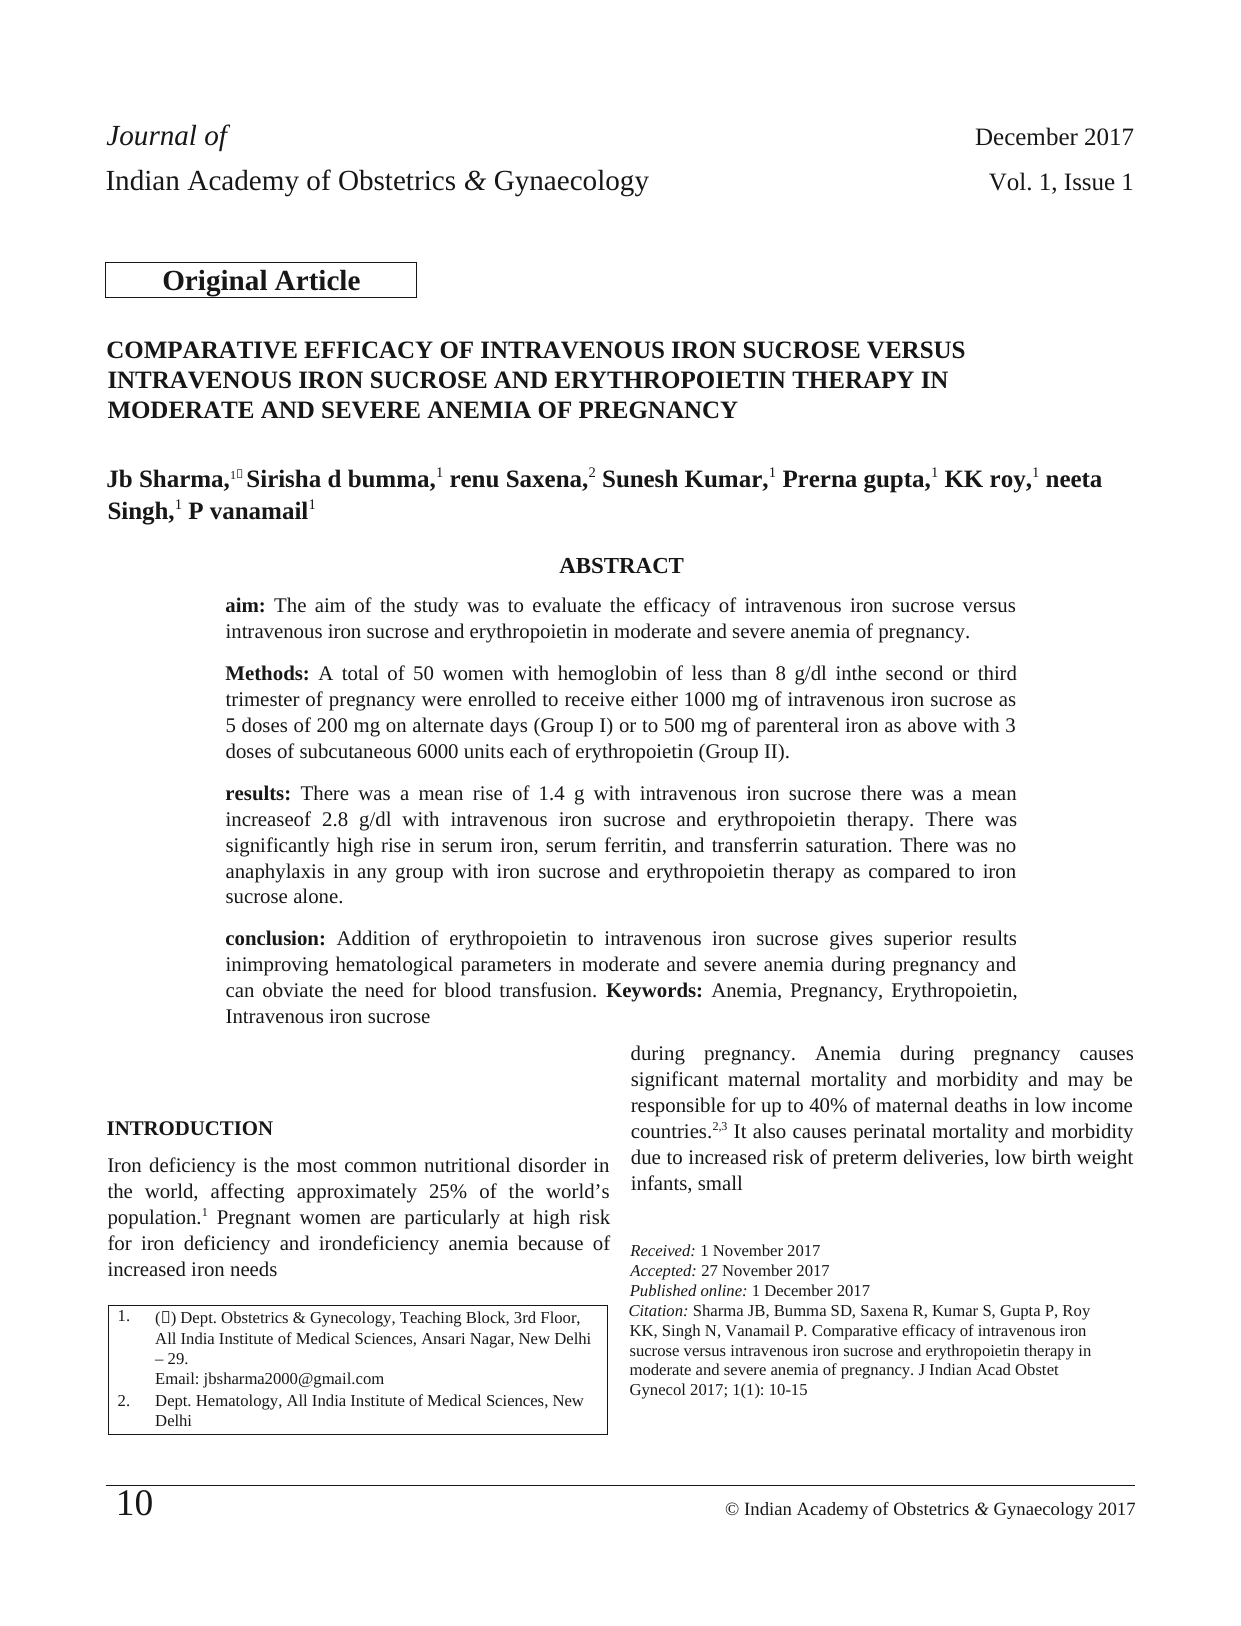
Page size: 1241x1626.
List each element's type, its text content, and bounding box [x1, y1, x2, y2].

text Received: 1 November 2017 [630, 1241, 1134, 1260]
table_cell Dept. Hematology, All India Institute of Medical Sciences, New Delhi [155, 1391, 607, 1434]
text aim: The aim of the study was to evaluate the efficacy of intravenous iron sucrose versus intravenous iron sucrose and erythropoietin in moderate and severe anemia of pregnancy. [225, 593, 1018, 643]
subtitle abStract [110, 552, 1133, 578]
text Methods: A total of 50 women with hemoglobin of less than 8 g/dl inthe second or third trimester of pregnancy were enrolled to receive either 1000 mg of intravenous iron sucrose as 5 doses of 200 mg on alternate days (Group I) or to 500 mg of parenteral iron as above with 3 doses of subcutaneous 6000 units each of erythropoietin (Group II). [225, 661, 1018, 763]
text during pregnancy. Anemia during pregnancy causes significant maternal mortality and morbidity and may be responsible for up to 40% of maternal deaths in low income countries.2,3 It also causes perinatal mortality and morbidity due to increased risk of preterm deliveries, low birth weight infants, small [630, 1041, 1134, 1195]
text Indian Academy of Obstetrics & Gynaecology Vol. 1, Issue 1 [105, 163, 1134, 196]
table_header 1. [109, 1306, 154, 1391]
subtitle Jb Sharma,1 Sirisha d bumma,1 renu Saxena,2 Sunesh Kumar,1 Prerna gupta,1 KK roy,1 neeta Singh,1 P vanamail1 [106, 464, 1134, 525]
text coMParative eFFicacy oF intravenouS iron SucroSe verSuS intravenouS iron SucroSe and erythroPoietin theraPy in Moderate and Severe aneMia oF Pregnancy [106, 335, 1081, 424]
text Published online: 1 December 2017 [629, 1281, 1134, 1300]
text Accepted: 27 November 2017 [630, 1261, 1134, 1280]
text Citation: Sharma JB, Bumma SD, Saxena R, Kumar S, Gupta P, Roy KK, Singh N, Vanamail P. Comparative efficacy of intravenous iron sucrose versus intravenous iron sucrose and erythropoietin therapy in moderate and severe anemia of pregnancy. J Indian Acad Obstet Gynecol 2017; 1(1): 10-15 [628, 1301, 1116, 1399]
subtitle introduction [106, 1116, 611, 1140]
text results: There was a mean rise of 1.4 g with intravenous iron sucrose there was a mean increaseof 2.8 g/dl with intravenous iron sucrose and erythropoietin therapy. There was significantly high rise in serum iron, serum ferritin, and transferrin saturation. There was no anaphylaxis in any group with iron sucrose and erythropoietin therapy as compared to iron sucrose alone. [225, 781, 1018, 908]
subtitle Original Article [106, 263, 416, 297]
table_header () Dept. Obstetrics & Gynecology, Teaching Block, 3rd Floor, All India Institute of Medical Sciences, Ansari Nagar, New Delhi – 29. Email: jbsharma2000@gmail.com [155, 1306, 607, 1391]
table_cell 2. [109, 1391, 154, 1434]
text Iron deficiency is the most common nutritional disorder in the world, affecting approximately 25% of the world’s population.1 Pregnant women are particularly at high risk for iron deficiency and irondeficiency anemia because of increased iron needs [107, 1153, 611, 1281]
text conclusion: Addition of erythropoietin to intravenous iron sucrose gives superior results inimproving hematological parameters in moderate and severe anemia during pregnancy and can obviate the need for blood transfusion. Keywords: Anemia, Pregnancy, Erythropoietin, Intravenous iron sucrose [225, 926, 1018, 1028]
text Journal of December 2017 [106, 118, 1134, 151]
